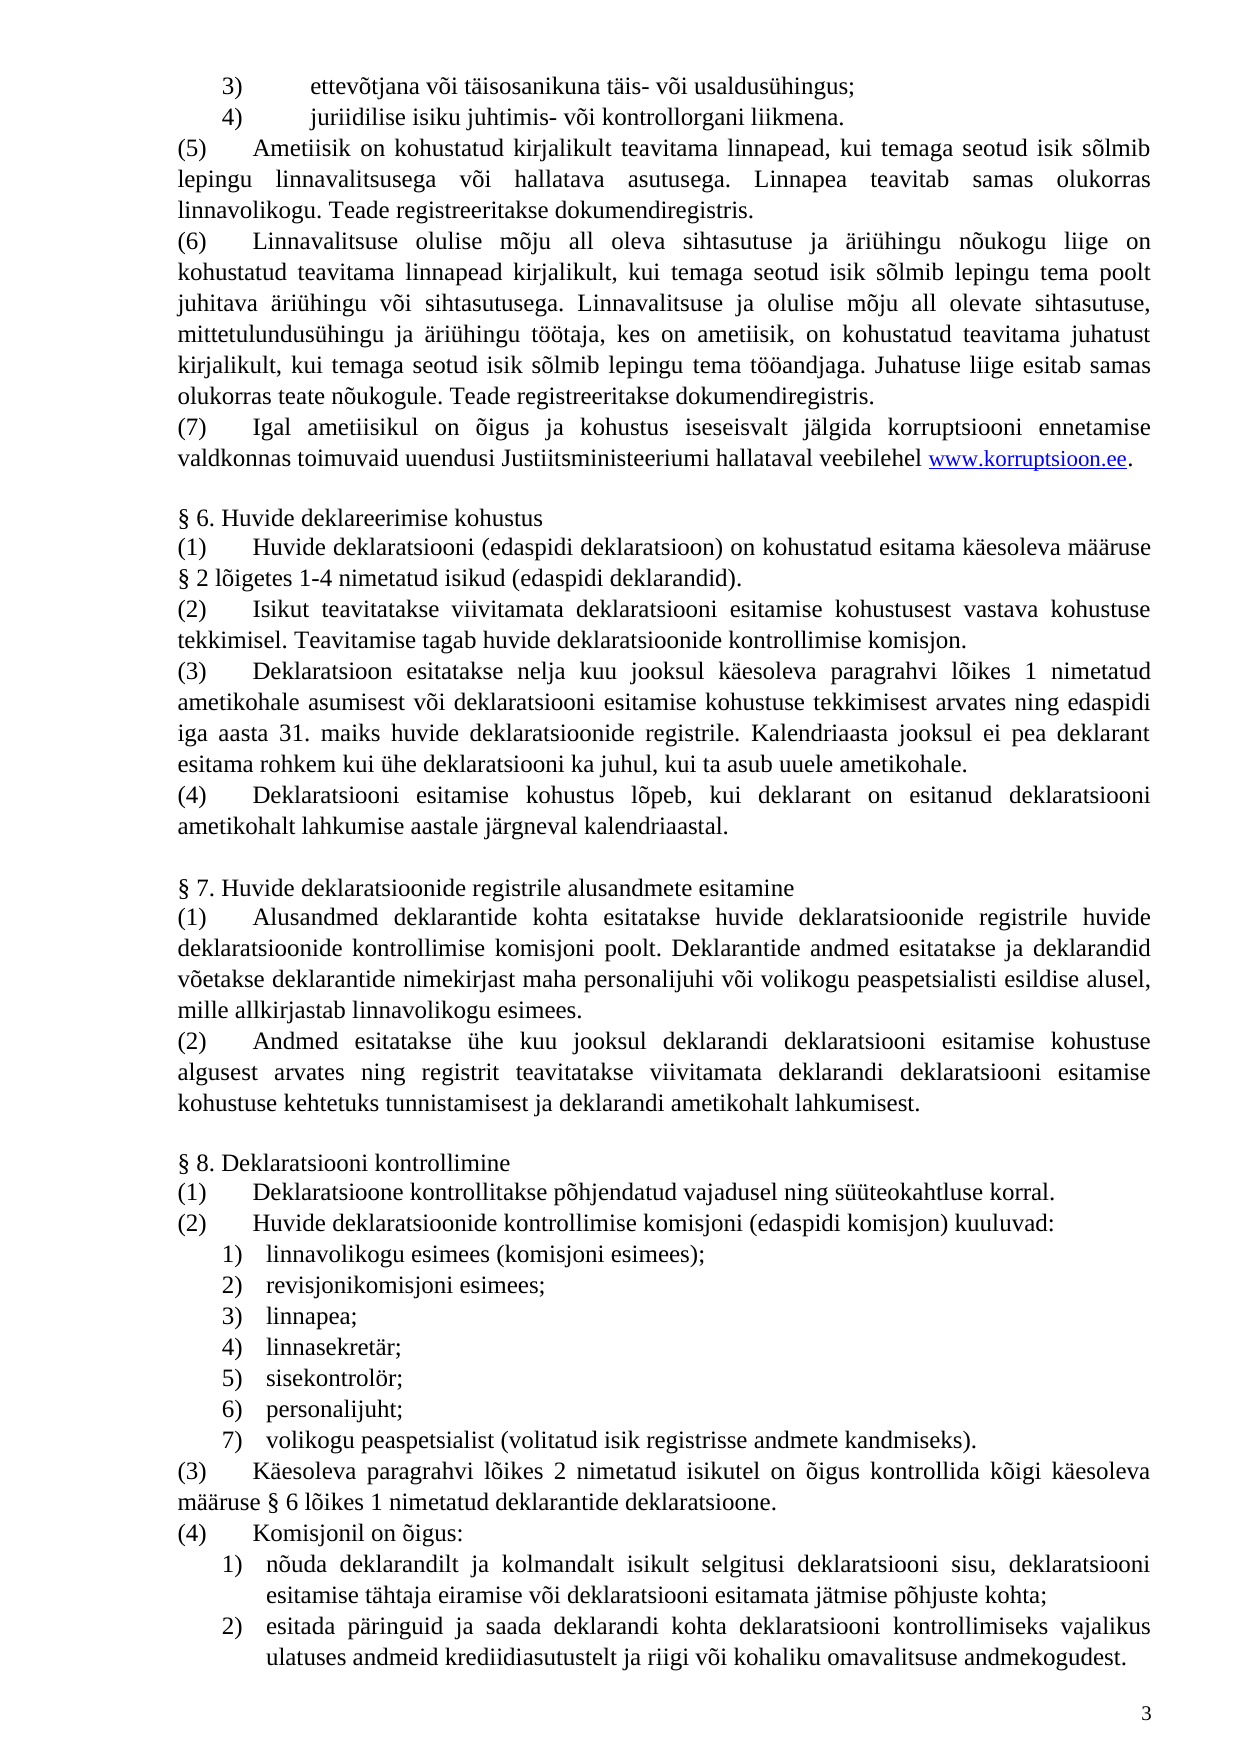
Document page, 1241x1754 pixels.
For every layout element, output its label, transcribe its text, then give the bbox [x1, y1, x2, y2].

text § 8. Deklaratsiooni kontrollimine [177, 1148, 1152, 1177]
list linnasekretär; [222, 1332, 1152, 1361]
list Ametiisik on kohustatud kirjalikult teavitama linnapead, kui temaga seotud isik sõlmib lepingu linnavalitsusega või hallatava asutusega. Linnapea teavitab samas olukorras linnavolikogu. Teade registreeritakse dokumendiregistris. [177, 133, 1152, 224]
list sisekontrolör; [222, 1363, 1152, 1392]
list juriidilise isiku juhtimis- või kontrollorgani liikmena. [222, 102, 1152, 131]
list Deklaratsiooni esitamise kohustus lõpeb, kui deklarant on esitanud deklaratsiooni ametikohalt lahkumise aastale järgneval kalendriaastal. [177, 780, 1152, 840]
list nõuda deklarandilt ja kolmandalt isikult selgitusi deklaratsiooni sisu, deklaratsiooni esitamise tähtaja eiramise või deklaratsiooni esitamata jätmise põhjuste kohta; [222, 1549, 1152, 1609]
list personalijuht; [222, 1394, 1152, 1423]
list ettevõtjana või täisosanikuna täis- või usaldusühingus; [222, 71, 1152, 99]
list linnavolikogu esimees (komisjoni esimees); [222, 1239, 1152, 1268]
list Huvide deklaratsioonide kontrollimise komisjoni (edaspidi komisjon) kuuluvad: [177, 1208, 1152, 1237]
list Komisjonil on õigus: [177, 1518, 1152, 1547]
list Alusandmed deklarantide kohta esitatakse huvide deklaratsioonide registrile huvide deklaratsioonide kontrollimise komisjoni poolt. Deklarantide andmed esitatakse ja deklarandid võetakse deklarantide nimekirjast maha personalijuhi või volikogu peaspetsialisti esildise alusel, mille allkirjastab linnavolikogu esimees. [177, 902, 1152, 1024]
list Huvide deklaratsiooni (edaspidi deklaratsioon) on kohustatud esitama käesoleva määruse § 2 lõigetes 1-4 nimetatud isikud (edaspidi deklarandid). [177, 532, 1152, 592]
list linnapea; [222, 1301, 1152, 1330]
list Linnavalitsuse olulise mõju all oleva sihtasutuse ja äriühingu nõukogu liige on kohustatud teavitama linnapead kirjalikult, kui temaga seotud isik sõlmib lepingu tema poolt juhitava äriühingu või sihtasutusega. Linnavalitsuse ja olulise mõju all olevate sihtasutuse, mittetulundusühingu ja äriühingu töötaja, kes on ametiisik, on kohustatud teavitama juhatust kirjalikult, kui temaga seotud isik sõlmib lepingu tema tööandjaga. Juhatuse liige esitab samas olukorras teate nõukogule. Teade registreeritakse dokumendiregistris. [177, 226, 1152, 410]
text § 7. Huvide deklaratsioonide registrile alusandmete esitamine [177, 873, 1152, 902]
list revisjonikomisjoni esimees; [222, 1270, 1152, 1299]
list Deklaratsioon esitatakse nelja kuu jooksul käesoleva paragrahvi lõikes 1 nimetatud ametikohale asumisest või deklaratsiooni esitamise kohustuse tekkimisest arvates ning edaspidi iga aasta 31. maiks huvide deklaratsioonide registrile. Kalendriaasta jooksul ei pea deklarant esitama rohkem kui ühe deklaratsiooni ka juhul, kui ta asub uuele ametikohale. [177, 656, 1152, 778]
list esitada päringuid ja saada deklarandi kohta deklaratsiooni kontrollimiseks vajalikus ulatuses andmeid krediidiasutustelt ja riigi või kohaliku omavalitsuse andmekogudest. [222, 1611, 1152, 1671]
list Andmed esitatakse ühe kuu jooksul deklarandi deklaratsiooni esitamise kohustuse algusest arvates ning registrit teavitatakse viivitamata deklarandi deklaratsiooni esitamise kohustuse kehtetuks tunnistamisest ja deklarandi ametikohalt lahkumisest. [177, 1026, 1152, 1117]
list Isikut teavitatakse viivitamata deklaratsiooni esitamise kohustusest vastava kohustuse tekkimisel. Teavitamise tagab huvide deklaratsioonide kontrollimise komisjon. [177, 594, 1152, 654]
list volikogu peaspetsialist (volitatud isik registrisse andmete kandmiseks). [222, 1425, 1152, 1454]
list Käesoleva paragrahvi lõikes 2 nimetatud isikutel on õigus kontrollida kõigi käesoleva määruse § 6 lõikes 1 nimetatud deklarantide deklaratsioone. [177, 1456, 1152, 1516]
list Igal ametiisikul on õigus ja kohustus iseseisvalt jälgida korruptsiooni ennetamise valdkonnas toimuvaid uuendusi Justiitsministeeriumi hallataval veebilehel www.korruptsioon.ee. [177, 412, 1152, 472]
text § 6. Huvide deklareerimise kohustus [177, 503, 1152, 532]
list Deklaratsioone kontrollitakse põhjendatud vajadusel ning süüteokahtluse korral. [177, 1177, 1152, 1206]
